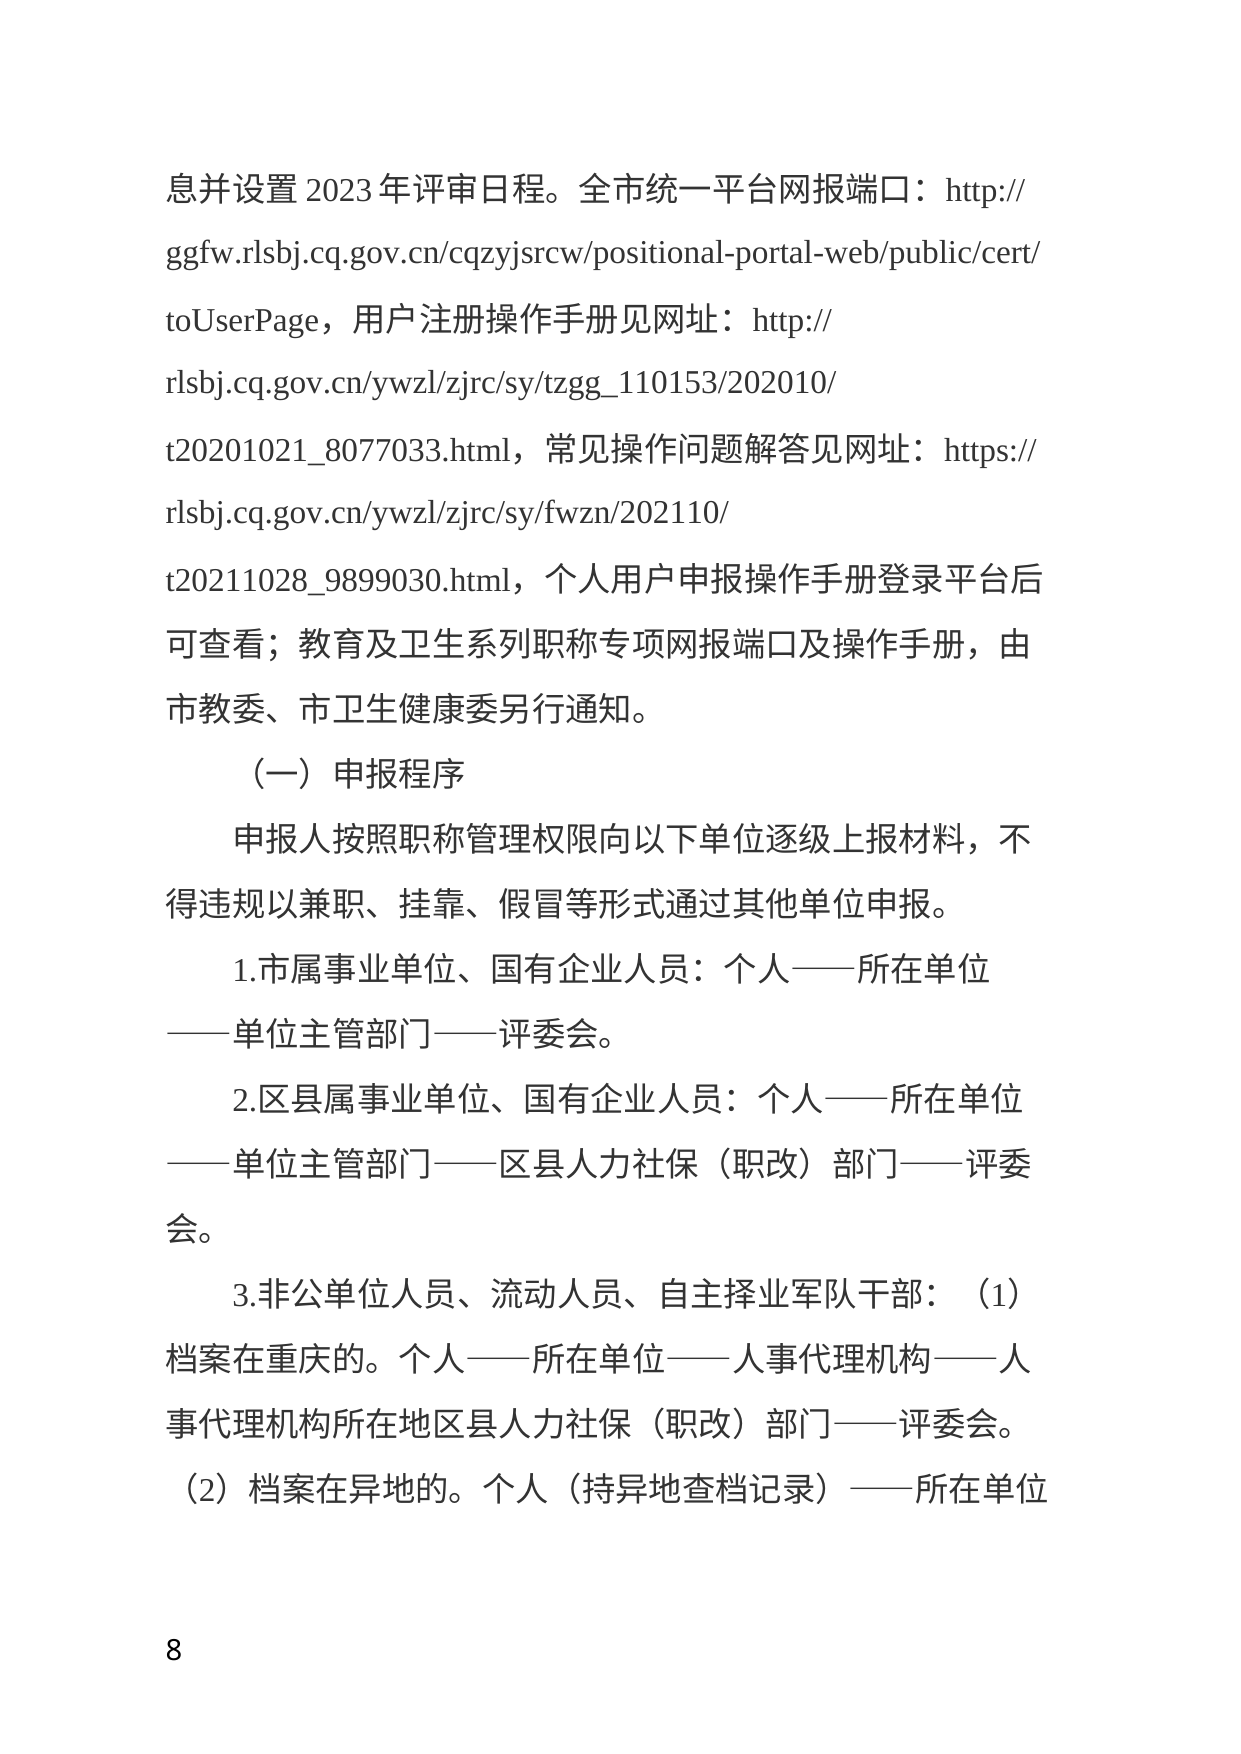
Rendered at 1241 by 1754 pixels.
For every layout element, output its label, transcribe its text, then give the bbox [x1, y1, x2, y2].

text 1.市属事业单位、国有企业人员：个人——所在单位——单位主管部门——评委会。 [165, 934, 1053, 1064]
text （一）申报程序 [165, 739, 1053, 804]
text 2.区县属事业单位、国有企业人员：个人——所在单位——单位主管部门——区县人力社保（职改）部门——评委会。 [165, 1064, 1053, 1259]
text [165, 154, 1053, 739]
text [165, 1259, 1053, 1519]
text 申报人按照职称管理权限向以下单位逐级上报材料，不得违规以兼职、挂靠、假冒等形式通过其他单位申报。 [165, 804, 1053, 934]
